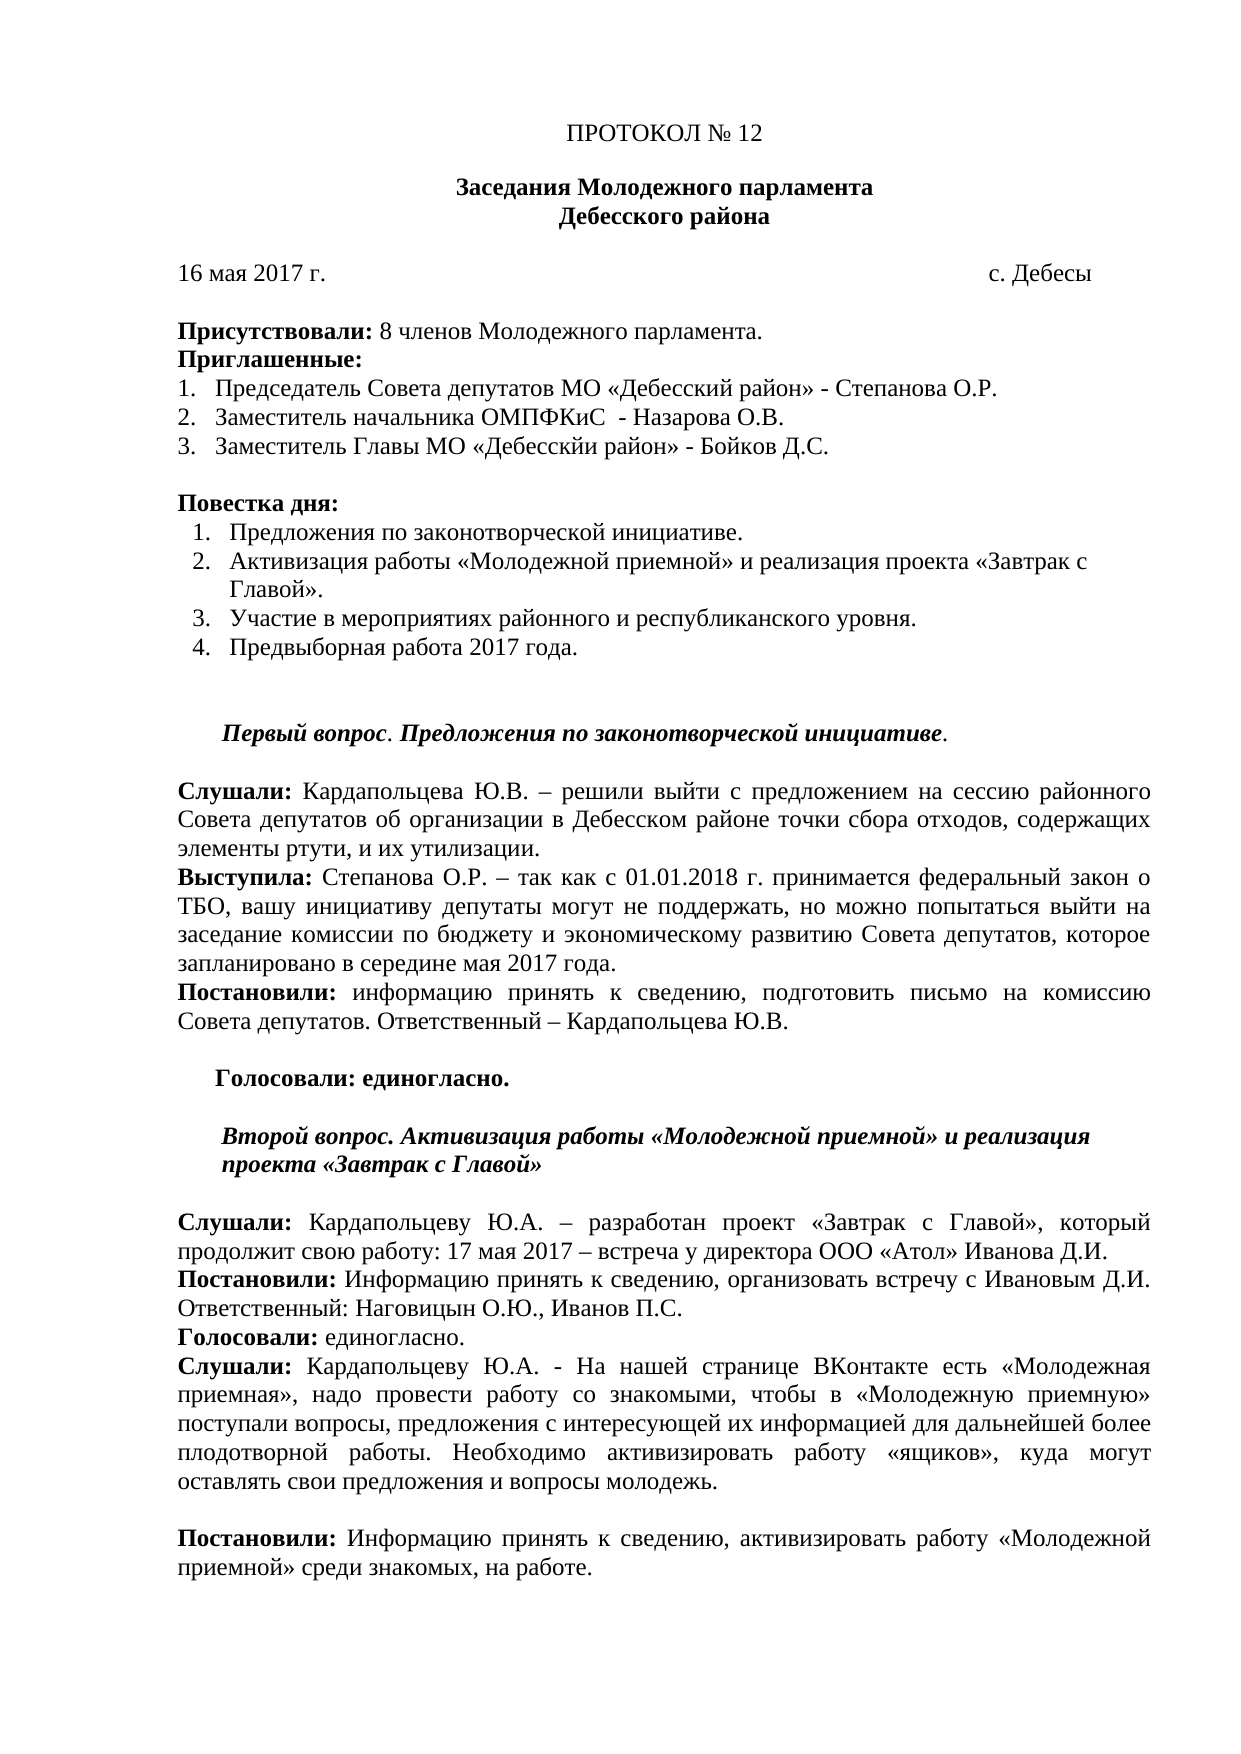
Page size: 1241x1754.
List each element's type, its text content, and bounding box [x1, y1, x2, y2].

list Участие в мероприятиях районного и республиканского уровня. [192, 603, 1152, 632]
text 16 мая 2017 г. с. Дебесы [177, 258, 1152, 287]
text Постановили: информацию принять к сведению, подготовить письмо на комиссию Совета депутатов. Ответственный – Кардапольцева Ю.В. [177, 977, 1152, 1034]
list Заместитель начальника ОМПФКиС - Назарова О.В. [177, 402, 1152, 431]
text Повестка дня: [177, 488, 1152, 517]
text Постановили: Информацию принять к сведению, активизировать работу «Молодежной приемной» среди знакомых, на работе. [177, 1523, 1152, 1581]
list Слушали: Кардапольцеву Ю.А. - На нашей странице ВКонтакте есть «Молодежная приемная», надо провести работу со знакомыми, чтобы в «Молодежную приемную» поступали вопросы, предложения с интересующей их информацией для дальнейшей более плодотворной работы. Необходимо активизировать работу «ящиков», куда могут оставлять свои предложения и вопросы молодежь. [177, 1351, 1152, 1494]
list Слушали: Кардапольцеву Ю.А. – разработан проект «Завтрак с Главой», который продолжит свою работу: 17 мая 2017 – встреча у директора ООО «Атол» Иванова Д.И. [177, 1207, 1152, 1264]
text Выступила: Степанова О.Р. – так как с 01.01.2018 г. принимается федеральный закон о ТБО, вашу инициативу депутаты могут не поддержать, но можно попытаться выйти на заседание комиссии по бюджету и экономическому развитию Совета депутатов, которое запланировано в середине мая 2017 года. [177, 862, 1152, 977]
list Предвыборная работа 2017 года. [192, 632, 1152, 661]
list Предложения по законотворческой инициативе. [192, 517, 1152, 546]
list Заместитель Главы МО «Дебесскйи район» - Бойков Д.С. [177, 431, 1152, 459]
text Приглашенные: [177, 344, 1152, 373]
text Слушали: Кардапольцева Ю.В. – решили выйти с предложением на сессию районного Совета депутатов об организации в Дебесском районе точки сбора отходов, содержащих элементы ртути, и их утилизации. [177, 776, 1152, 862]
text Присутствовали: 8 членов Молодежного парламента. [177, 316, 1152, 344]
text Второй вопрос. Активизация работы «Молодежной приемной» и реализация проекта «Завтрак с Главой» [177, 1121, 1152, 1178]
text Заседания Молодежного парламента [177, 172, 1152, 201]
list Председатель Совета депутатов МО «Дебесский район» - Степанова О.Р. [177, 373, 1152, 402]
text Первый вопрос. Предложения по законотворческой инициативе. [177, 718, 1152, 747]
text Голосовали: единогласно. [215, 1063, 1152, 1092]
text Голосовали: единогласно. [177, 1322, 1152, 1351]
list Активизация работы «Молодежной приемной» и реализация проекта «Завтрак с Главой». [192, 546, 1152, 603]
text Дебесского района [177, 201, 1152, 229]
list Постановили: Информацию принять к сведению, организовать встречу с Ивановым Д.И. Ответственный: Наговицын О.Ю., Иванов П.С. [177, 1264, 1152, 1322]
text ПРОТОКОЛ № 12 [177, 118, 1152, 147]
